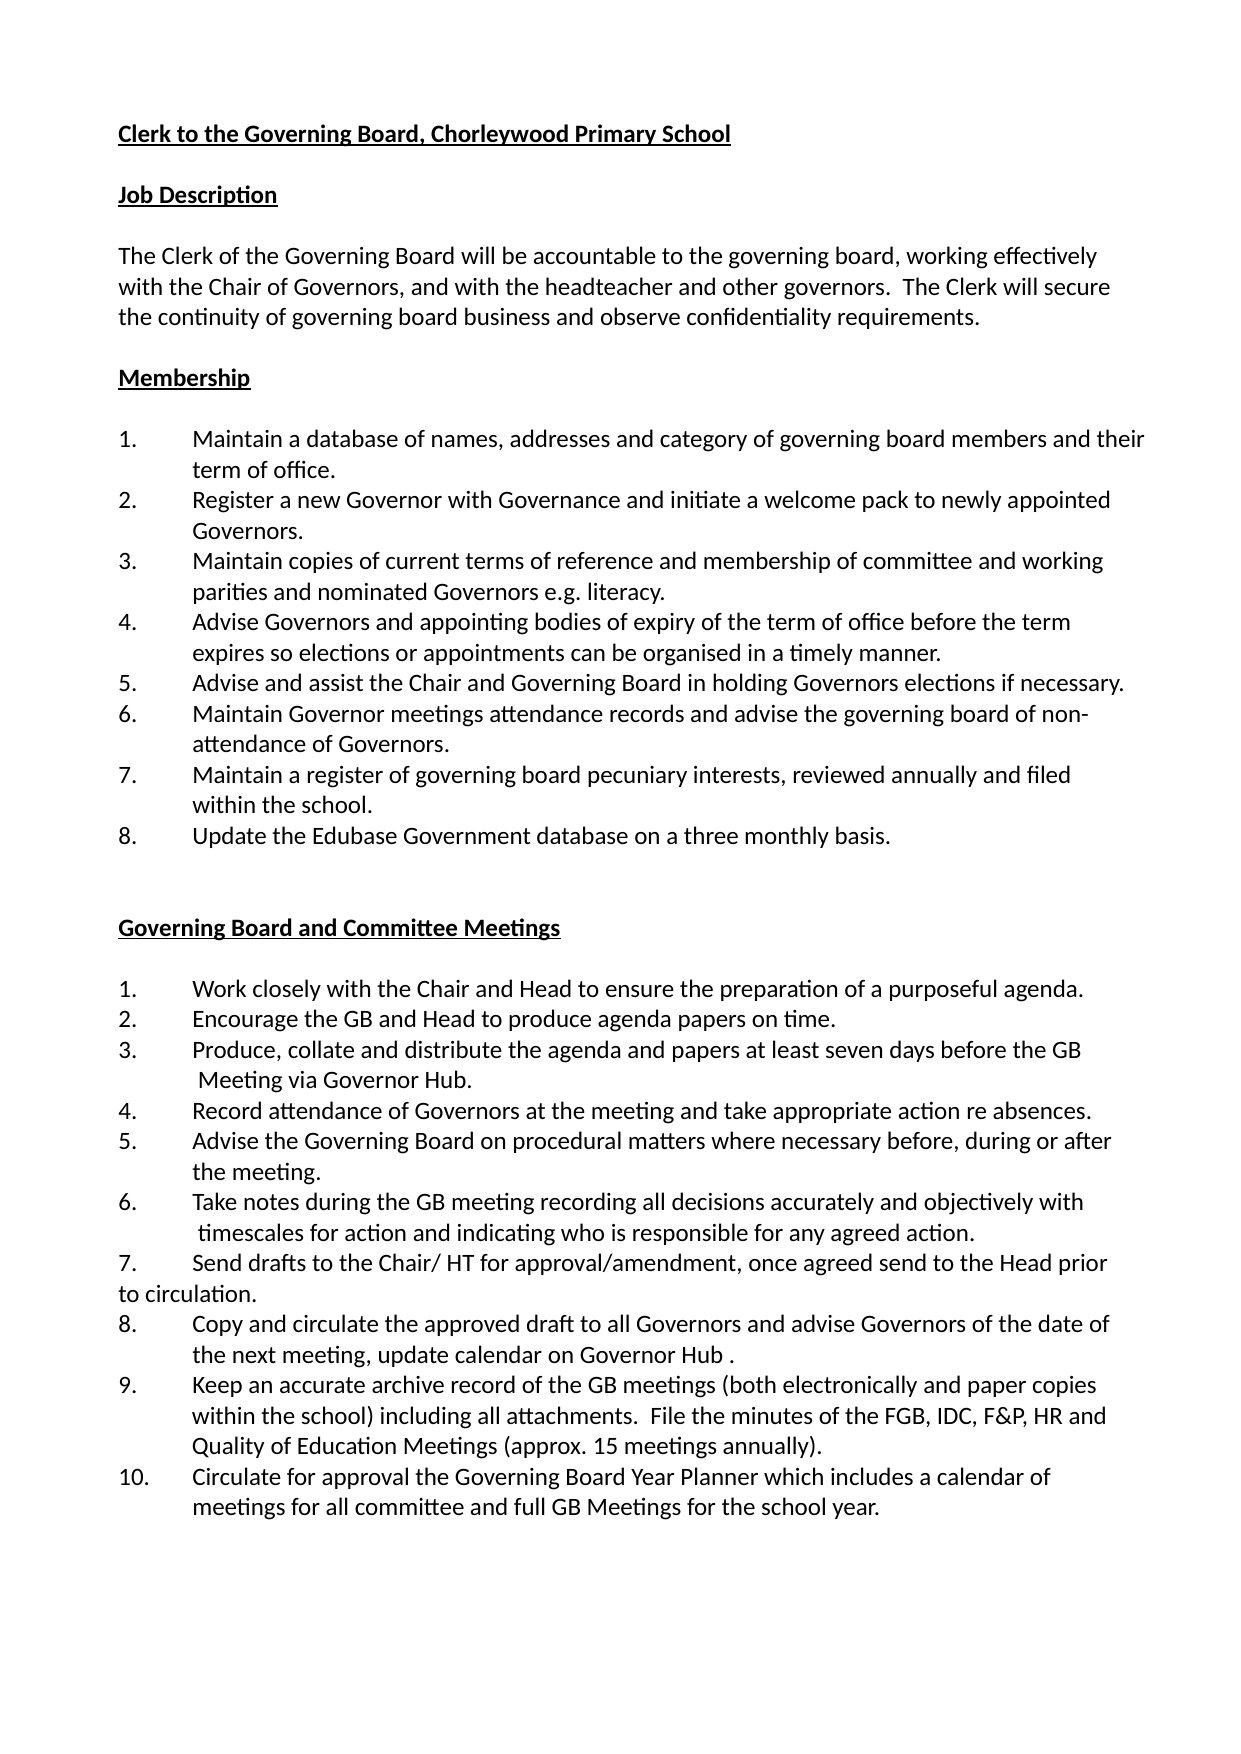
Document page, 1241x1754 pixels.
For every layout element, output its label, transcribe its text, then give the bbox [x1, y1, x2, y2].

list Circulate for approval the Governing Board Year Planner which includes a calendar of [118, 1461, 1122, 1492]
text term of office. [118, 454, 1122, 484]
list Take notes during the GB meeting recording all decisions accurately and objectively with [118, 1186, 1122, 1217]
list Keep an accurate archive record of the GB meetings (both electronically and paper copies [118, 1369, 1122, 1400]
list Maintain copies of current terms of reference and membership of committee and working [118, 545, 1122, 576]
text the meeting. [118, 1156, 1122, 1186]
list Work closely with the Chair and Head to ensure the preparation of a purposeful agenda. [118, 973, 1122, 1003]
list Send drafts to the Chair/ HT for approval/amendment, once agreed send to the Head prior to circulation. [118, 1247, 1122, 1308]
text timescales for action and indicating who is responsible for any agreed action. [118, 1217, 1122, 1247]
list Maintain a register of governing board pecuniary interests, reviewed annually and filed [118, 759, 1122, 789]
text Governing Board and Committee Meetings [118, 912, 1122, 942]
list Advise Governors and appointing bodies of expiry of the term of office before the term [118, 606, 1122, 637]
text Membership [118, 362, 1122, 393]
list Maintain a database of names, addresses and category of governing board members and their [118, 423, 1152, 454]
text meetings for all committee and full GB Meetings for the school year. [118, 1492, 1122, 1522]
text 8. Update the Edubase Government database on a three monthly basis. [118, 820, 1122, 851]
text attendance of Governors. [118, 728, 1122, 759]
text Governors. [118, 515, 1122, 545]
text the next meeting, update calendar on Governor Hub . [118, 1339, 1122, 1369]
list Maintain Governor meetings attendance records and advise the governing board of non- [118, 698, 1122, 728]
text Meeting via Governor Hub. [118, 1064, 1122, 1095]
text within the school. [118, 789, 1122, 820]
list Advise the Governing Board on procedural matters where necessary before, during or after [118, 1125, 1122, 1156]
list Produce, collate and distribute the agenda and papers at least seven days before the GB [118, 1034, 1122, 1064]
list Record attendance of Governors at the meeting and take appropriate action re absences. [118, 1095, 1122, 1125]
list Advise and assist the Chair and Governing Board in holding Governors elections if necessary. [118, 667, 1152, 698]
text within the school) including all attachments. File the minutes of the FGB, IDC, F&P, HR and Quality of Education Meetings (approx. 15 meetings annually). [192, 1400, 1122, 1461]
list Register a new Governor with Governance and initiate a welcome pack to newly appointed [118, 484, 1122, 515]
text The Clerk of the Governing Board will be accountable to the governing board, working effectively with the Chair of Governors, and with the headteacher and other governors. The Clerk will secure the continuity of governing board business and observe confidentiality requirements. [118, 240, 1122, 332]
list Copy and circulate the approved draft to all Governors and advise Governors of the date of [118, 1308, 1122, 1339]
text parities and nominated Governors e.g. literacy. [118, 576, 1122, 606]
text expires so elections or appointments can be organised in a timely manner. [118, 637, 1122, 667]
text Clerk to the Governing Board, Chorleywood Primary School [118, 118, 1122, 149]
text Job Description [118, 179, 1122, 210]
list Encourage the GB and Head to produce agenda papers on time. [118, 1003, 1122, 1034]
